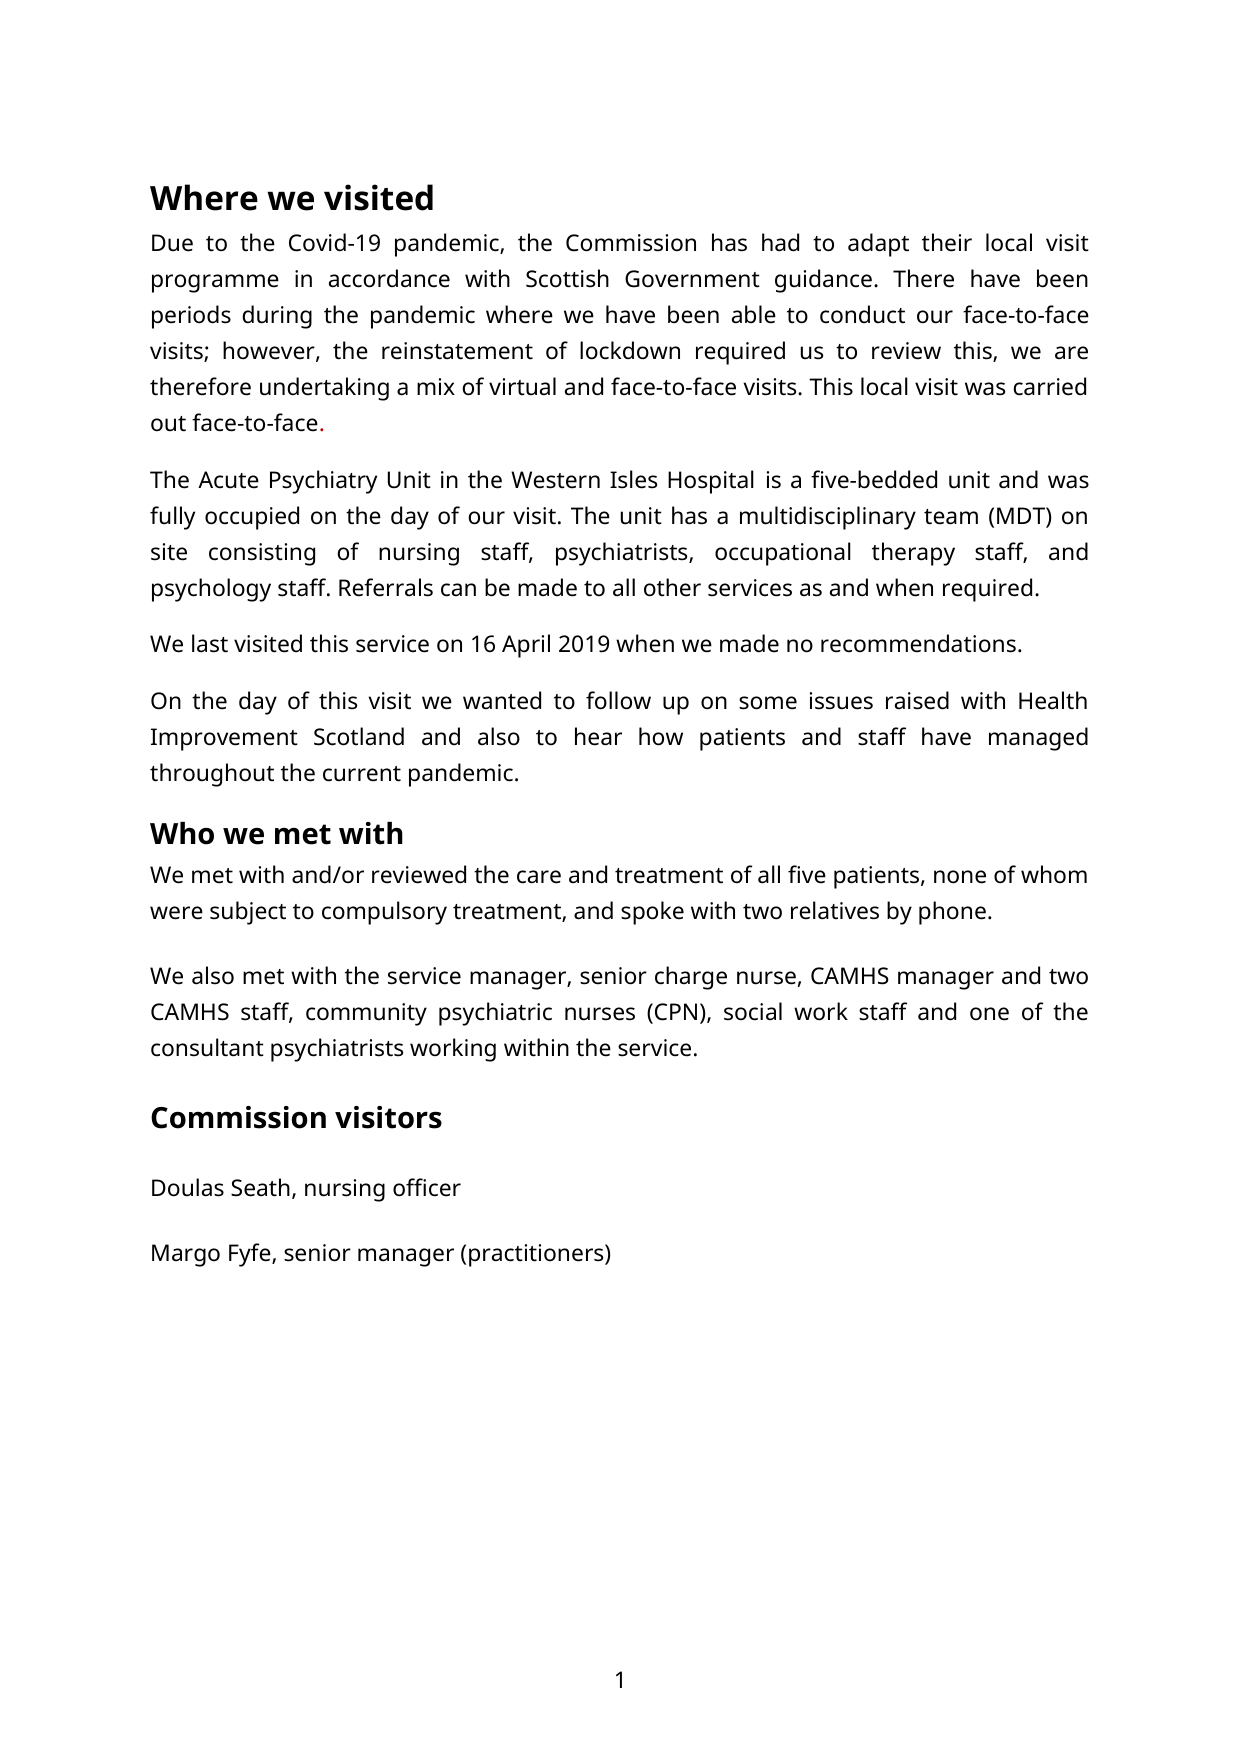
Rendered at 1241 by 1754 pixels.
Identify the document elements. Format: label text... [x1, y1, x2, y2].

text Margo Fyfe, senior manager (practitioners) [150, 1237, 1090, 1268]
text We last visited this service on 16 April 2019 when we made no recommendations. [150, 628, 1090, 659]
text We also met with the service manager, senior charge nurse, CAMHS manager and two CAMHS staff, community psychiatric nurses (CPN), social work staff and one of the consultant psychiatrists working within the service. [150, 960, 1090, 1063]
text Doulas Seath, nursing officer [150, 1172, 1090, 1203]
subtitle Who we met with [150, 814, 1090, 853]
text The Acute Psychiatry Unit in the Western Isles Hospital is a five-bedded unit and was fully occupied on the day of our visit. The unit has a multidisciplinary team (MDT) on site consisting of nursing staff, psychiatrists, occupational therapy staff, and psychology staff. Referrals can be made to all other services as and when required. [150, 464, 1090, 603]
text On the day of this visit we wanted to follow up on some issues raised with Health Improvement Scotland and also to hear how patients and staff have managed throughout the current pandemic. [150, 685, 1090, 788]
text We met with and/or reviewed the care and treatment of all five patients, none of whom were subject to compulsory treatment, and spoke with two relatives by phone. [150, 859, 1090, 926]
subtitle Where we visited [150, 175, 1090, 220]
subtitle Commission visitors [150, 1097, 1090, 1137]
text Due to the Covid-19 pandemic, the Commission has had to adapt their local visit programme in accordance with Scottish Government guidance. There have been periods during the pandemic where we have been able to conduct our face-to-face visits; however, the reinstatement of lockdown required us to review this, we are therefore undertaking a mix of virtual and face-to-face visits. This local visit was carried out face-to-face. [150, 227, 1090, 438]
